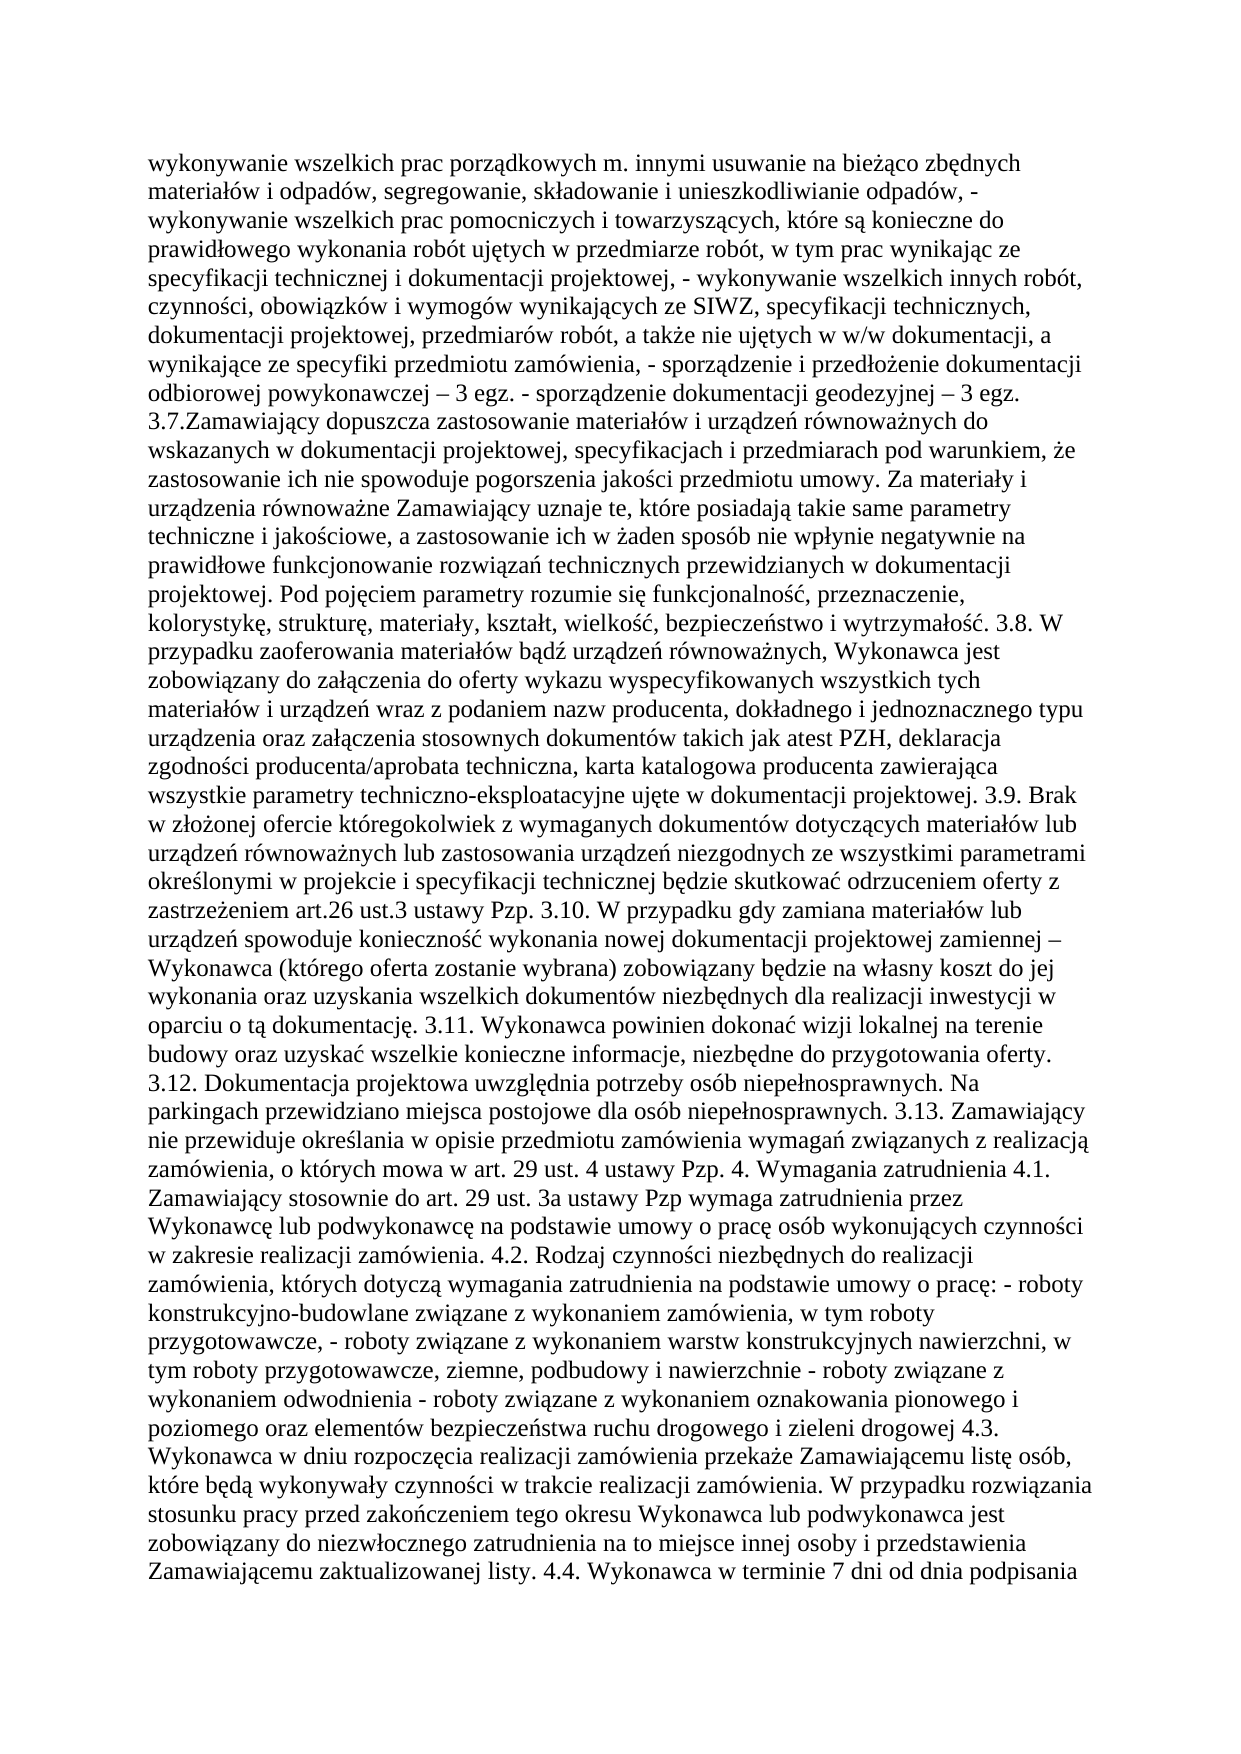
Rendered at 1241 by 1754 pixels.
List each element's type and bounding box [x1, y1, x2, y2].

text [148, 148, 1093, 1585]
